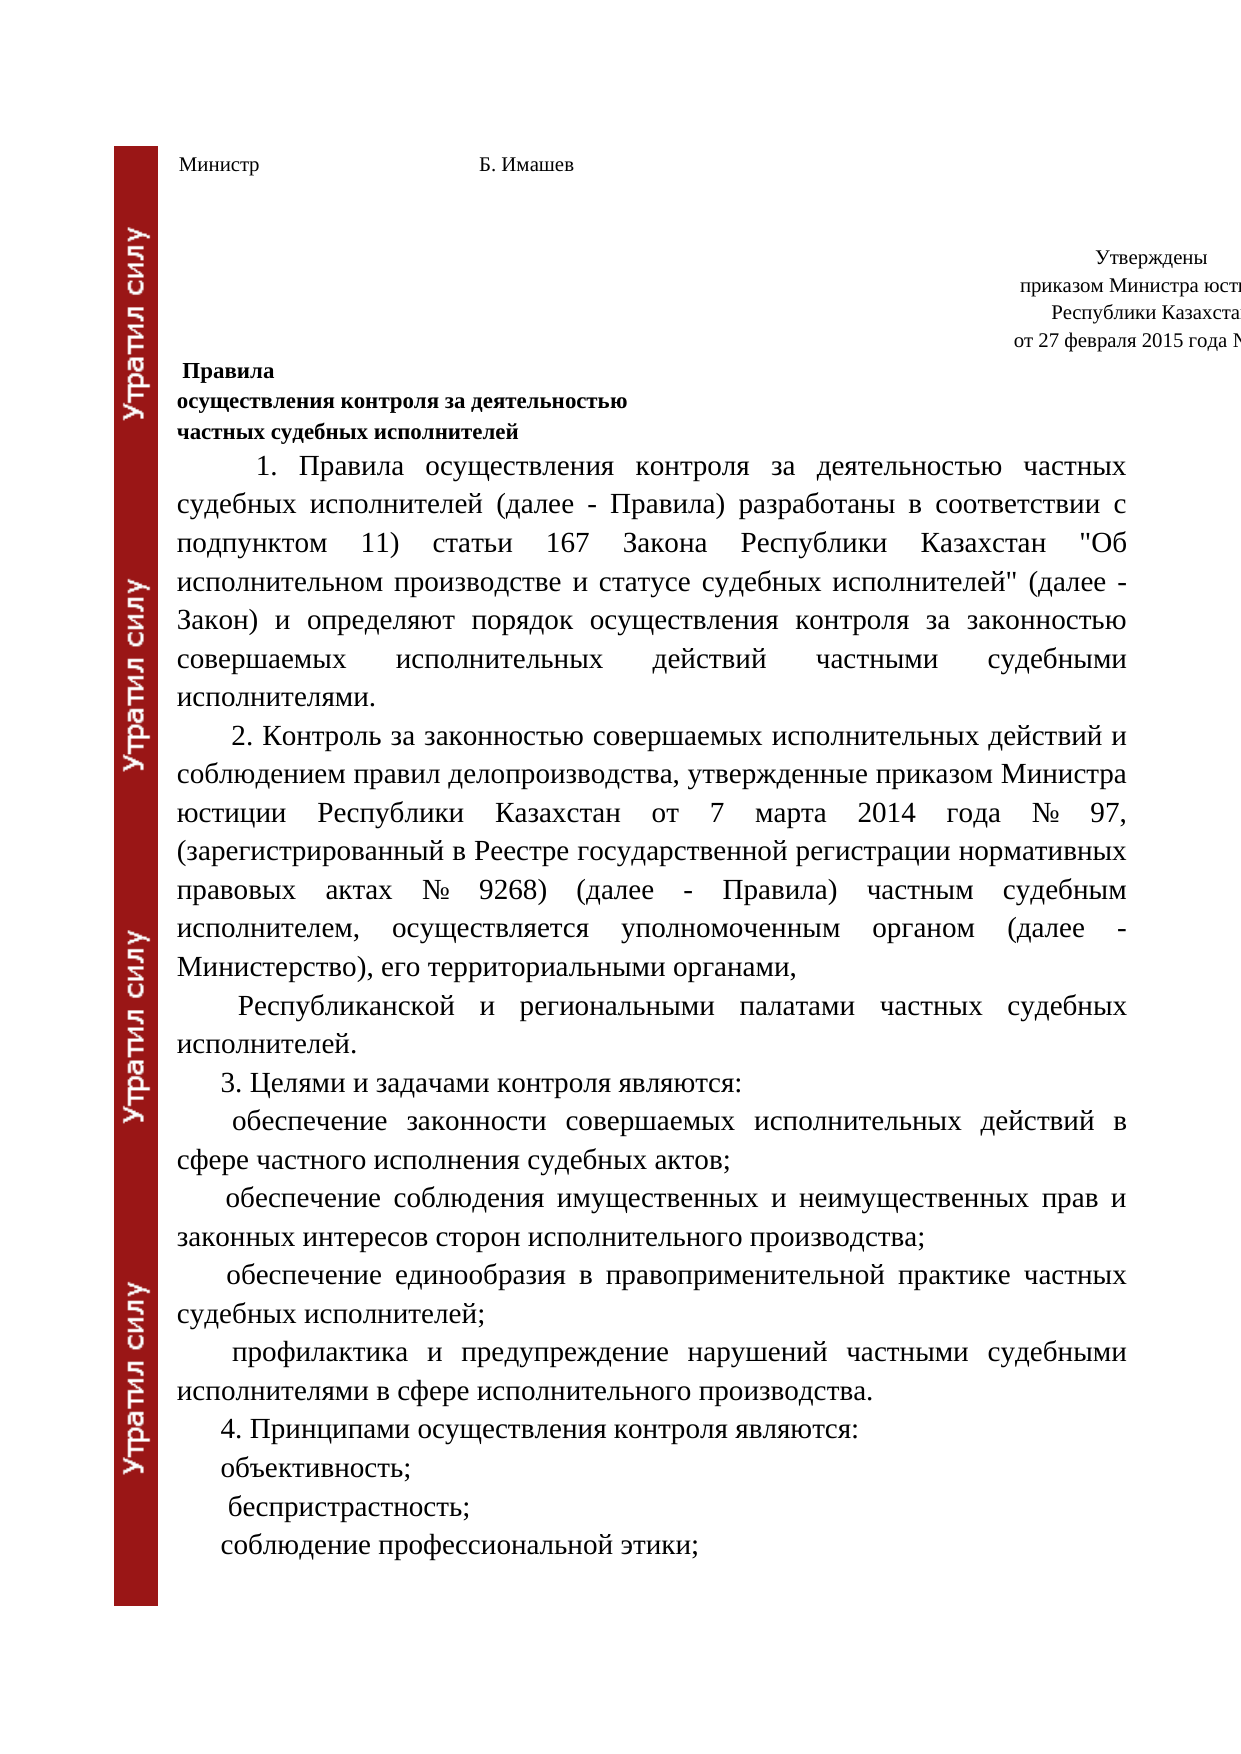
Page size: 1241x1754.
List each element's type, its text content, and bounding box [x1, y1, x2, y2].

picture [114, 1329, 158, 1334]
text объективность; [112, 1450, 1128, 1484]
table_header [101, 244, 912, 357]
table_header Утверждены приказом Министра юстиции Республики Казахстан от 27 февраля 2015 года № 122 [912, 244, 1240, 357]
picture [114, 1522, 158, 1527]
text 1. Правила осуществления контроля за деятельностью частных судебных исполнителей (далее - Правила) разработаны в соответствии с подпунктом 11) статьи 167 Закона Республики Казахстан "Об исполнительном производстве и статусе судебных исполнителей" (далее - Закон) и определяют порядок осуществления контроля за законностью совершаемых исполнительных действий частными судебными исполнителями. [112, 448, 1128, 713]
picture [114, 1445, 158, 1450]
picture [114, 1407, 158, 1412]
picture [114, 444, 158, 448]
picture [114, 1175, 158, 1180]
text 4. Принципами осуществления контроля являются: [112, 1412, 1128, 1445]
picture [114, 713, 158, 718]
text профилактика и предупреждение нарушений частными судебными исполнителями в сфере исполнительного производства. [112, 1334, 1128, 1407]
picture [114, 1252, 158, 1257]
picture [114, 1098, 158, 1103]
text обеспечение соблюдения имущественных и неимущественных прав и законных интересов сторон исполнительного производства; [112, 1180, 1128, 1252]
picture [114, 1561, 158, 1606]
text 3. Целями и задачами контроля являются: [112, 1065, 1128, 1098]
table_header Б. Имашев [475, 150, 1240, 183]
table_header Министр [101, 150, 475, 183]
text обеспечение единообразия в правоприменительной практике частных судебных исполнителей; [112, 1257, 1128, 1329]
picture [114, 183, 158, 244]
picture [114, 146, 158, 150]
text обеспечение законности совершаемых исполнительных действий в сфере частного исполнения судебных актов; [112, 1103, 1128, 1175]
picture [114, 983, 158, 988]
picture [114, 1484, 158, 1489]
picture [114, 1060, 158, 1065]
text беспристрастность; [112, 1489, 1128, 1522]
text Правила осуществления контроля за деятельностью частных судебных исполнителей [112, 357, 1128, 444]
text 2. Контроль за законностью совершаемых исполнительных действий и соблюдением правил делопроизводства, утвержденные приказом Министра юстиции Республики Казахстан от 7 марта 2014 года № 97, (зарегистрированный в Реестре государственной регистрации нормативных правовых актах № 9268) (далее - Правила) частным судебным исполнителем, осуществляется уполномоченным органом (далее - Министерство), его территориальными органами, [112, 718, 1128, 983]
text соблюдение профессиональной этики; [112, 1527, 1128, 1561]
text Республиканской и региональными палатами частных судебных исполнителей. [112, 988, 1128, 1060]
